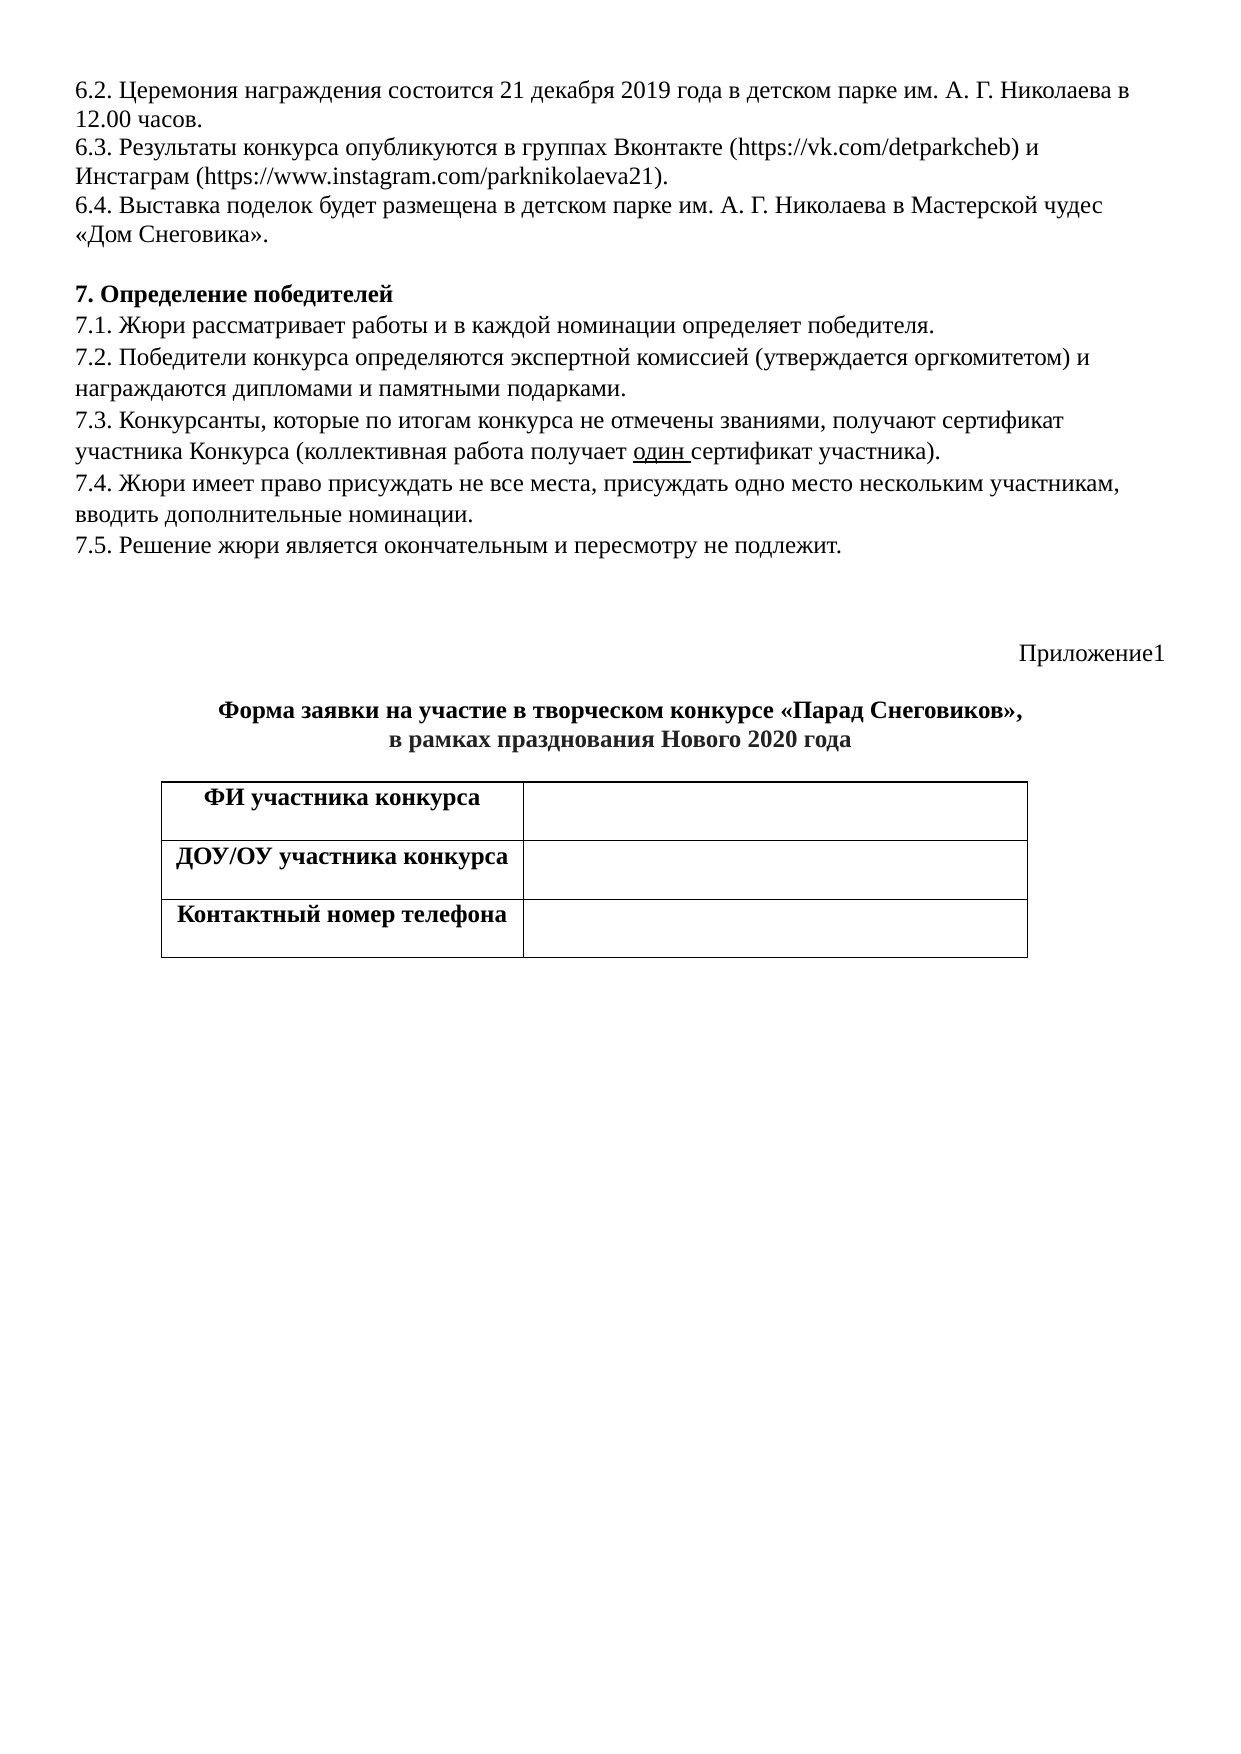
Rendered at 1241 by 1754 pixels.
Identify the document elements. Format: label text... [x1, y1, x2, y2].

table_cell ДОУ/ОУ участника конкурса [162, 841, 523, 898]
text 7.5. Решение жюри является окончательным и пересмотру не подлежит. [75, 528, 1165, 559]
text 7.1. Жюри рассматривает работы и в каждой номинации определяет победителя. [75, 308, 1165, 339]
table_cell [524, 841, 1027, 898]
text 7.3. Конкурсанты, которые по итогам конкурса не отмечены званиями, получают сертификат участника Конкурса (коллективная работа получает один сертификат участника). [75, 402, 1165, 465]
text 7. Определение победителей [75, 276, 1165, 308]
table_cell [524, 900, 1027, 957]
text 6.4. Выставка поделок будет размещена в детском парке им. А. Г. Николаева в Мастерской чудес «Дом Снеговика». [75, 190, 1165, 247]
text 7.4. Жюри имеет право присуждать не все места, присуждать одно место нескольким участникам, вводить дополнительные номинации. [75, 465, 1165, 528]
text в рамках празднования Нового 2020 года [75, 724, 1165, 753]
table_header ФИ участника конкурса [162, 783, 523, 840]
text Форма заявки на участие в творческом конкурсе «Парад Снеговиков», [75, 695, 1165, 724]
text 6.2. Церемония награждения состоится 21 декабря 2019 года в детском парке им. А. Г. Николаева в 12.00 часов. [75, 75, 1165, 132]
table_cell Контактный номер телефона [162, 900, 523, 957]
text 7.2. Победители конкурса определяются экспертной комиссией (утверждается оргкомитетом) и награждаются дипломами и памятными подарками. [75, 339, 1165, 402]
table_header [524, 783, 1027, 840]
text 6.3. Результаты конкурса опубликуются в группах Вконтакте (https://vk.com/detparkcheb) и Инстаграм (https://www.instagram.com/parknikolaeva21). [75, 132, 1165, 190]
text Приложение1 [75, 638, 1165, 666]
